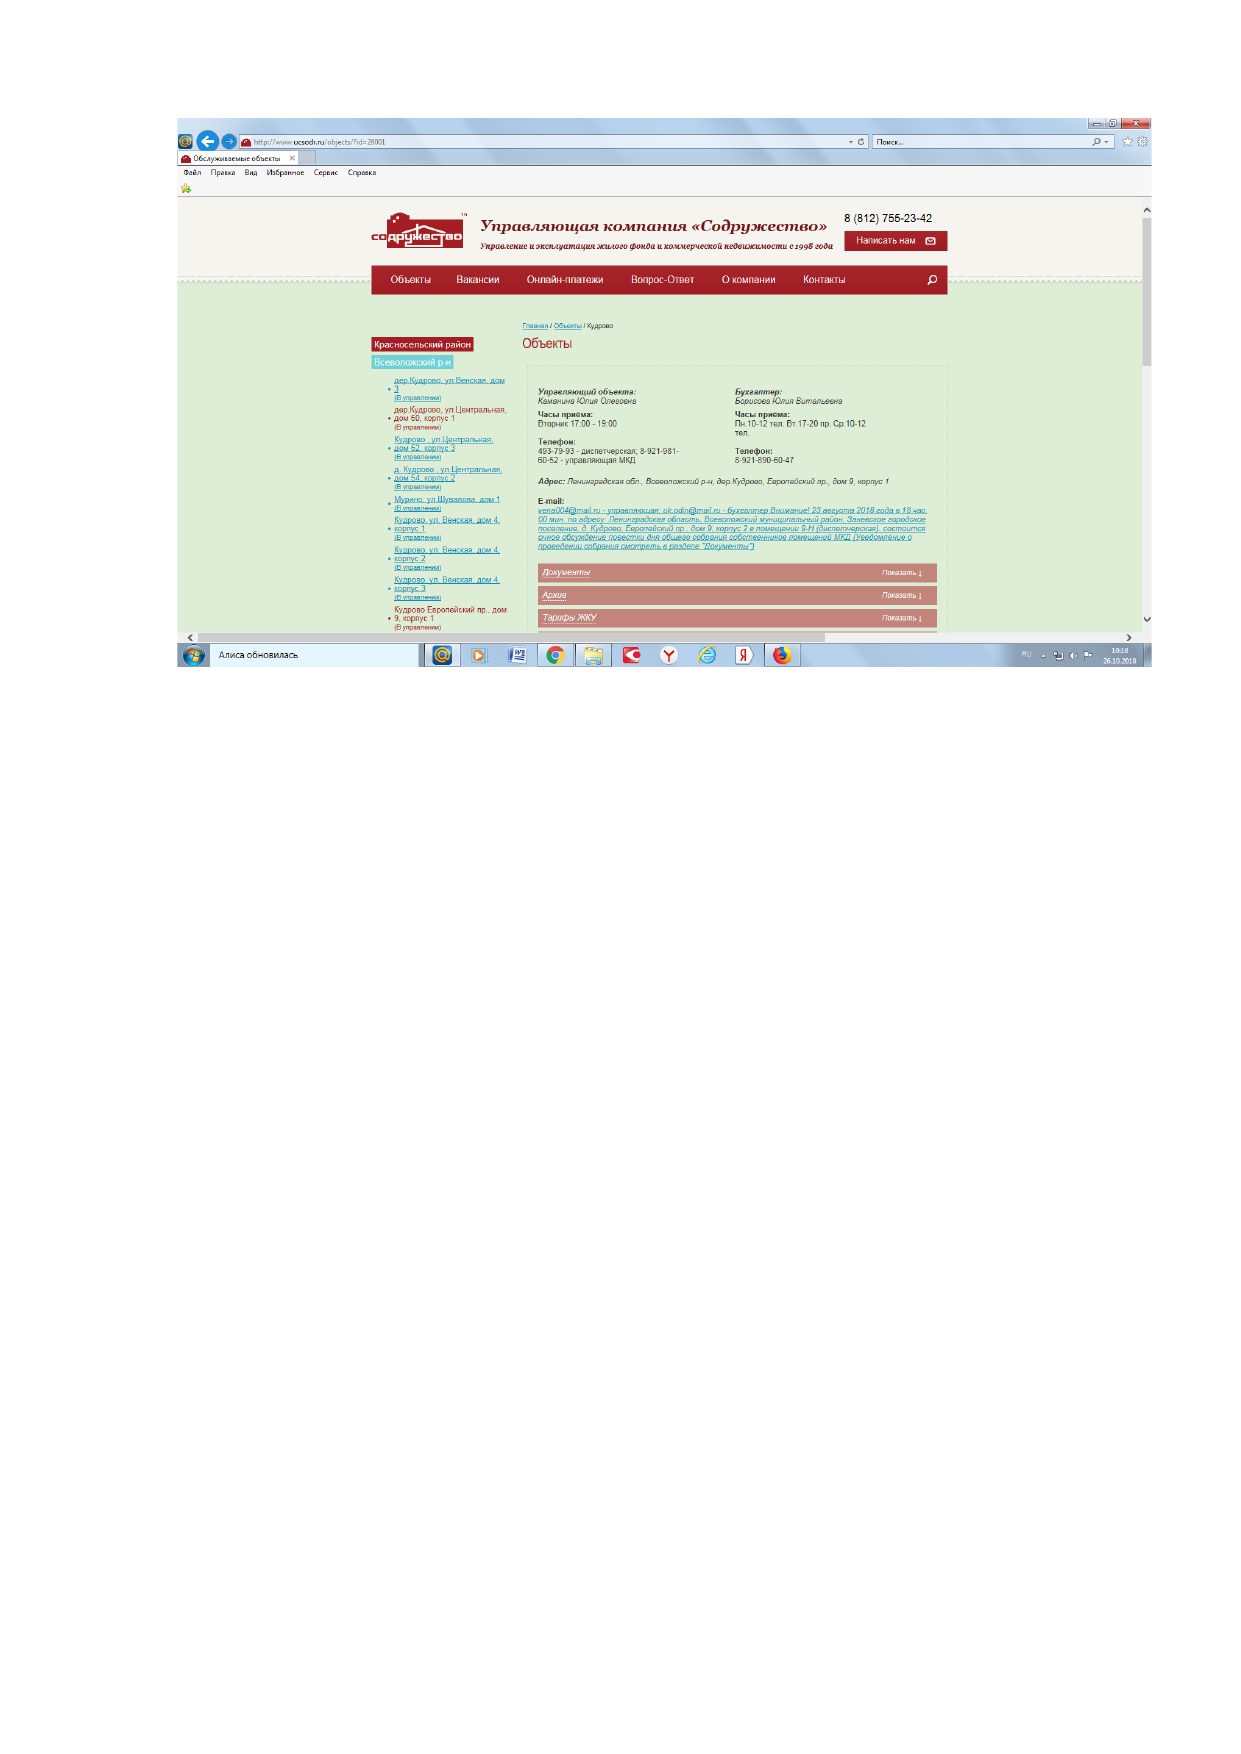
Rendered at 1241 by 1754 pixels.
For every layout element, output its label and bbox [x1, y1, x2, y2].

picture [177, 118, 1152, 667]
